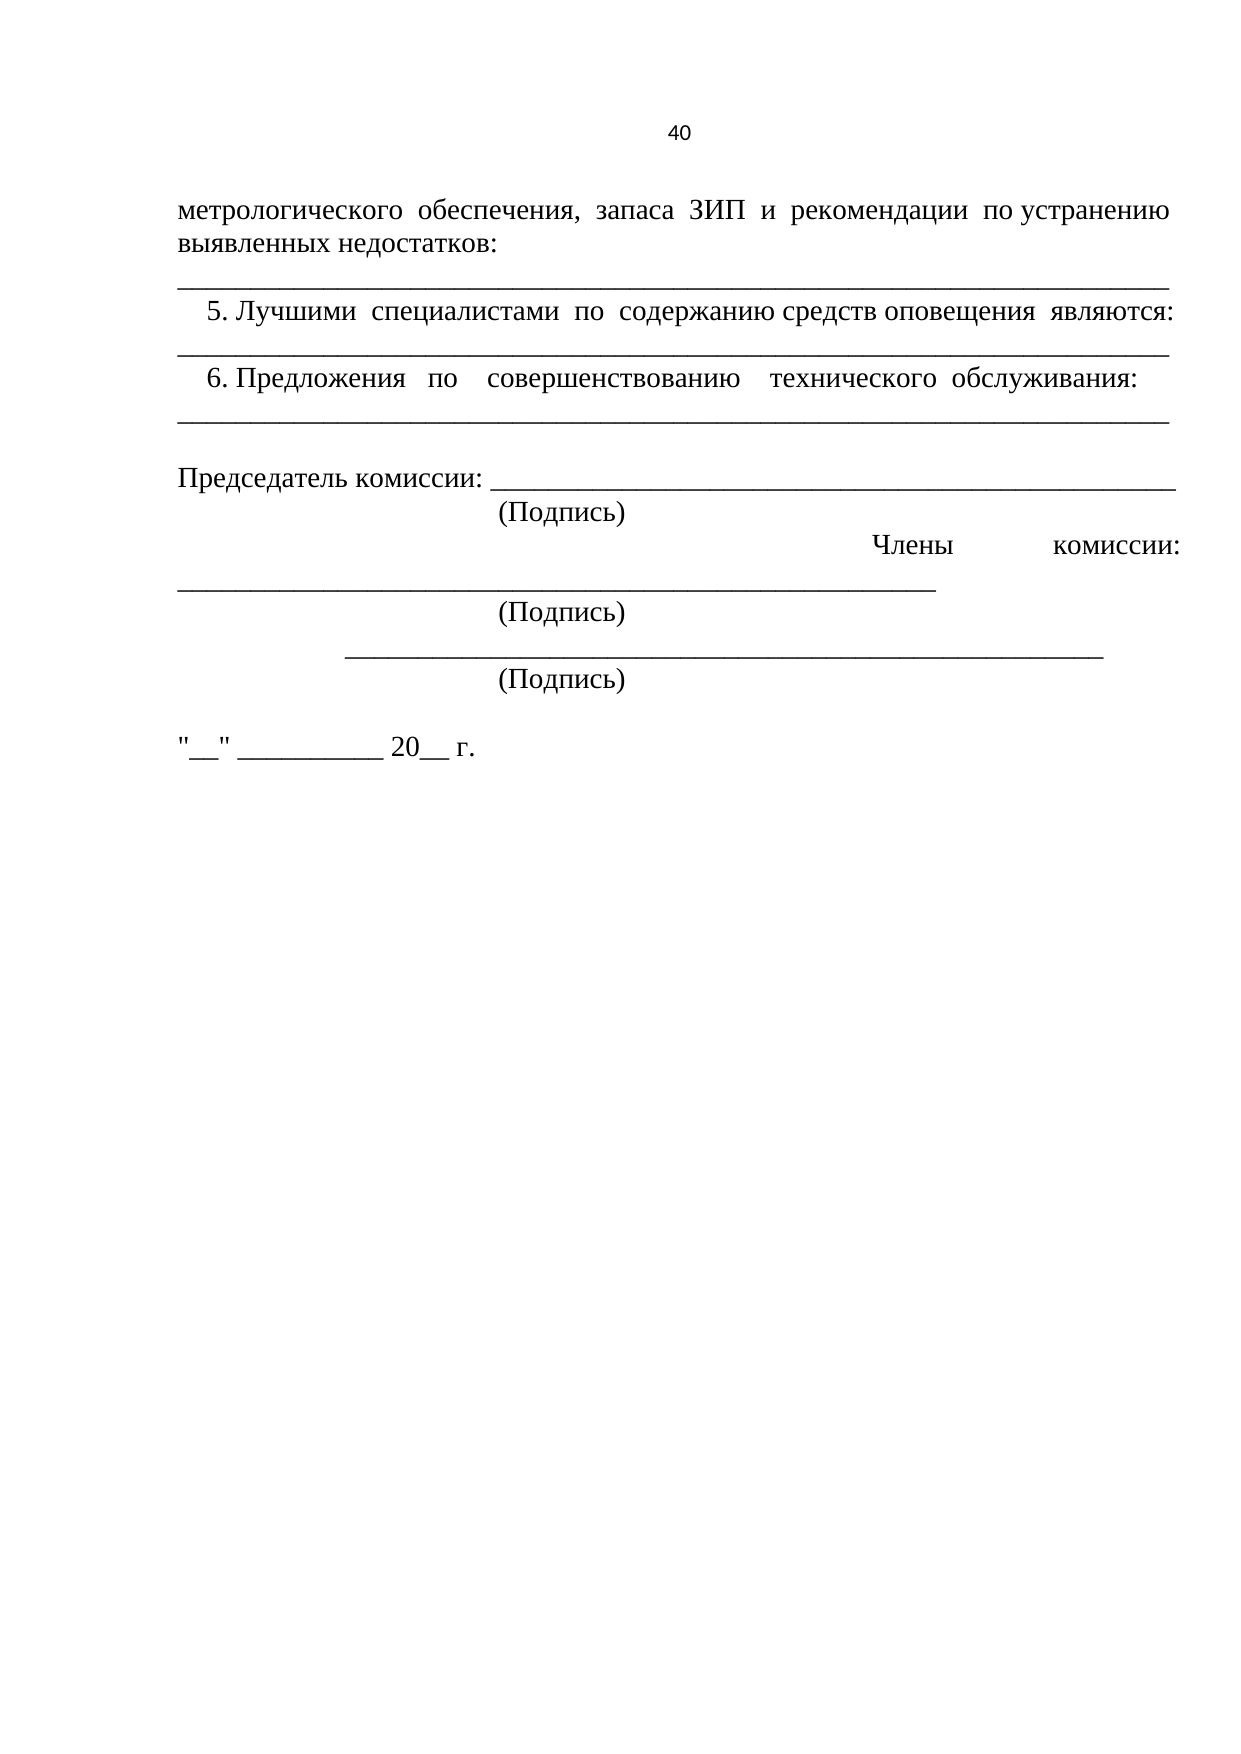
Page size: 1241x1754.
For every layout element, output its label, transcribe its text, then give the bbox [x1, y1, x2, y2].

text ____________________________________________________ [177, 628, 1181, 662]
text Члены комиссии: ____________________________________________________ [177, 527, 1181, 594]
text метрологического обеспечения, запаса ЗИП и рекомендации по устранению [177, 192, 1181, 226]
text ____________________________________________________________________ [177, 326, 1181, 360]
text 6. Предложения по совершенствованию технического обслуживания: [177, 360, 1181, 393]
text "__" __________ 20__ г. [177, 729, 1181, 762]
text ____________________________________________________________________ [177, 393, 1181, 427]
text (Подпись) [177, 594, 1181, 628]
text Председатель комиссии: _______________________________________________ [177, 460, 1181, 494]
text (Подпись) [177, 662, 1181, 695]
text 5. Лучшими специалистами по содержанию средств оповещения являются: [177, 293, 1181, 326]
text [177, 259, 1181, 293]
text (Подпись) [177, 494, 1181, 527]
text выявленных недостатков: [177, 226, 1181, 259]
